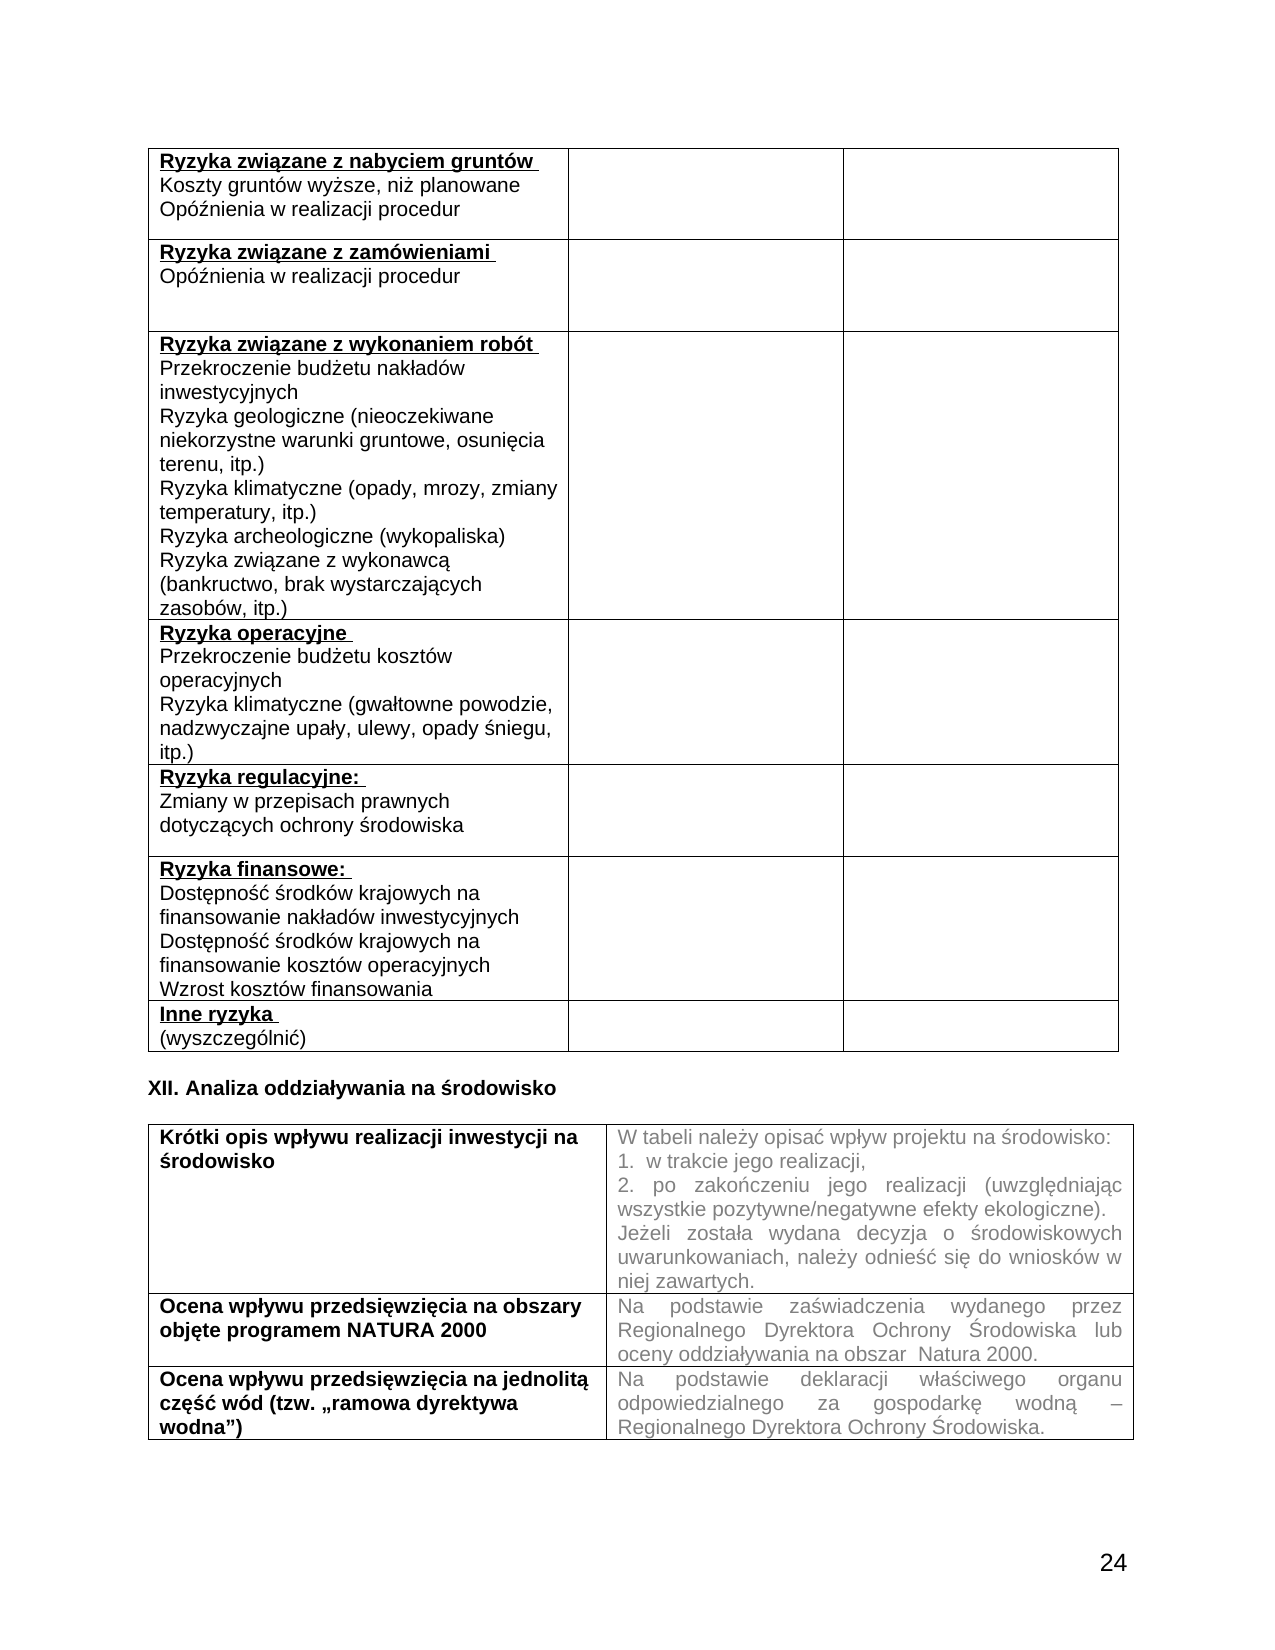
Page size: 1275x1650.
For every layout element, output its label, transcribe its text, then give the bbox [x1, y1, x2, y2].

table_cell [844, 240, 1118, 331]
table_cell [569, 620, 843, 764]
table_header Krótki opis wpływu realizacji inwestycji na środowisko [149, 1125, 606, 1293]
table_cell [844, 1001, 1118, 1051]
table_cell [844, 857, 1118, 1000]
table_cell [844, 765, 1118, 856]
text Analiza oddziaływania na środowisko [148, 1076, 1127, 1100]
table_header W tabeli należy opisać wpływ projektu na środowisko: 1. w trakcie jego realizacji, 2. po zakończeniu jego realizacji (uwzględniając wszystkie pozytywne/negatywne efekty ekologiczne). Jeżeli została wydana decyzja o środowiskowych uwarunkowaniach, należy odnieść się do wniosków w niej zawartych. [607, 1125, 1133, 1293]
table_cell Ryzyka związane z nabyciem gruntów Koszty gruntów wyższe, niż planowane Opóźnienia w realizacji procedur [149, 149, 568, 239]
table_cell Ocena wpływu przedsięwzięcia na obszary objęte programem NATURA 2000 [149, 1294, 606, 1366]
table_cell [569, 857, 843, 1000]
table_cell Ryzyka związane z zamówieniami Opóźnienia w realizacji procedur [149, 240, 568, 331]
table_cell Na podstawie zaświadczenia wydanego przez Regionalnego Dyrektora Ochrony Środowiska lub oceny oddziaływania na obszar Natura 2000. [607, 1294, 1133, 1366]
table_cell [569, 149, 843, 239]
table_cell [844, 620, 1118, 764]
table_cell Ryzyka finansowe: Dostępność środków krajowych na finansowanie nakładów inwestycyjnych Dostępność środków krajowych na finansowanie kosztów operacyjnych Wzrost kosztów finansowania [149, 857, 568, 1000]
table_cell Ryzyka związane z wykonaniem robót Przekroczenie budżetu nakładów inwestycyjnych Ryzyka geologiczne (nieoczekiwane niekorzystne warunki gruntowe, osunięcia terenu, itp.) Ryzyka klimatyczne (opady, mrozy, zmiany temperatury, itp.) Ryzyka archeologiczne (wykopaliska) Ryzyka związane z wykonawcą (bankructwo, brak wystarczających zasobów, itp.) [149, 332, 568, 619]
table_cell [569, 332, 843, 619]
table_cell [569, 240, 843, 331]
table_cell [569, 765, 843, 856]
table_cell Na podstawie deklaracji właściwego organu odpowiedzialnego za gospodarkę wodną – Regionalnego Dyrektora Ochrony Środowiska. [607, 1367, 1133, 1438]
table_cell [844, 332, 1118, 619]
table_cell Ryzyka regulacyjne: Zmiany w przepisach prawnych dotyczących ochrony środowiska [149, 765, 568, 856]
table_cell [844, 149, 1118, 239]
table_cell Inne ryzyka (wyszczególnić) [149, 1001, 568, 1051]
table_cell [569, 1001, 843, 1051]
table_cell Ryzyka operacyjne Przekroczenie budżetu kosztów operacyjnych Ryzyka klimatyczne (gwałtowne powodzie, nadzwyczajne upały, ulewy, opady śniegu, itp.) [149, 620, 568, 764]
table_cell Ocena wpływu przedsięwzięcia na jednolitą część wód (tzw. „ramowa dyrektywa wodna”) [149, 1367, 606, 1438]
